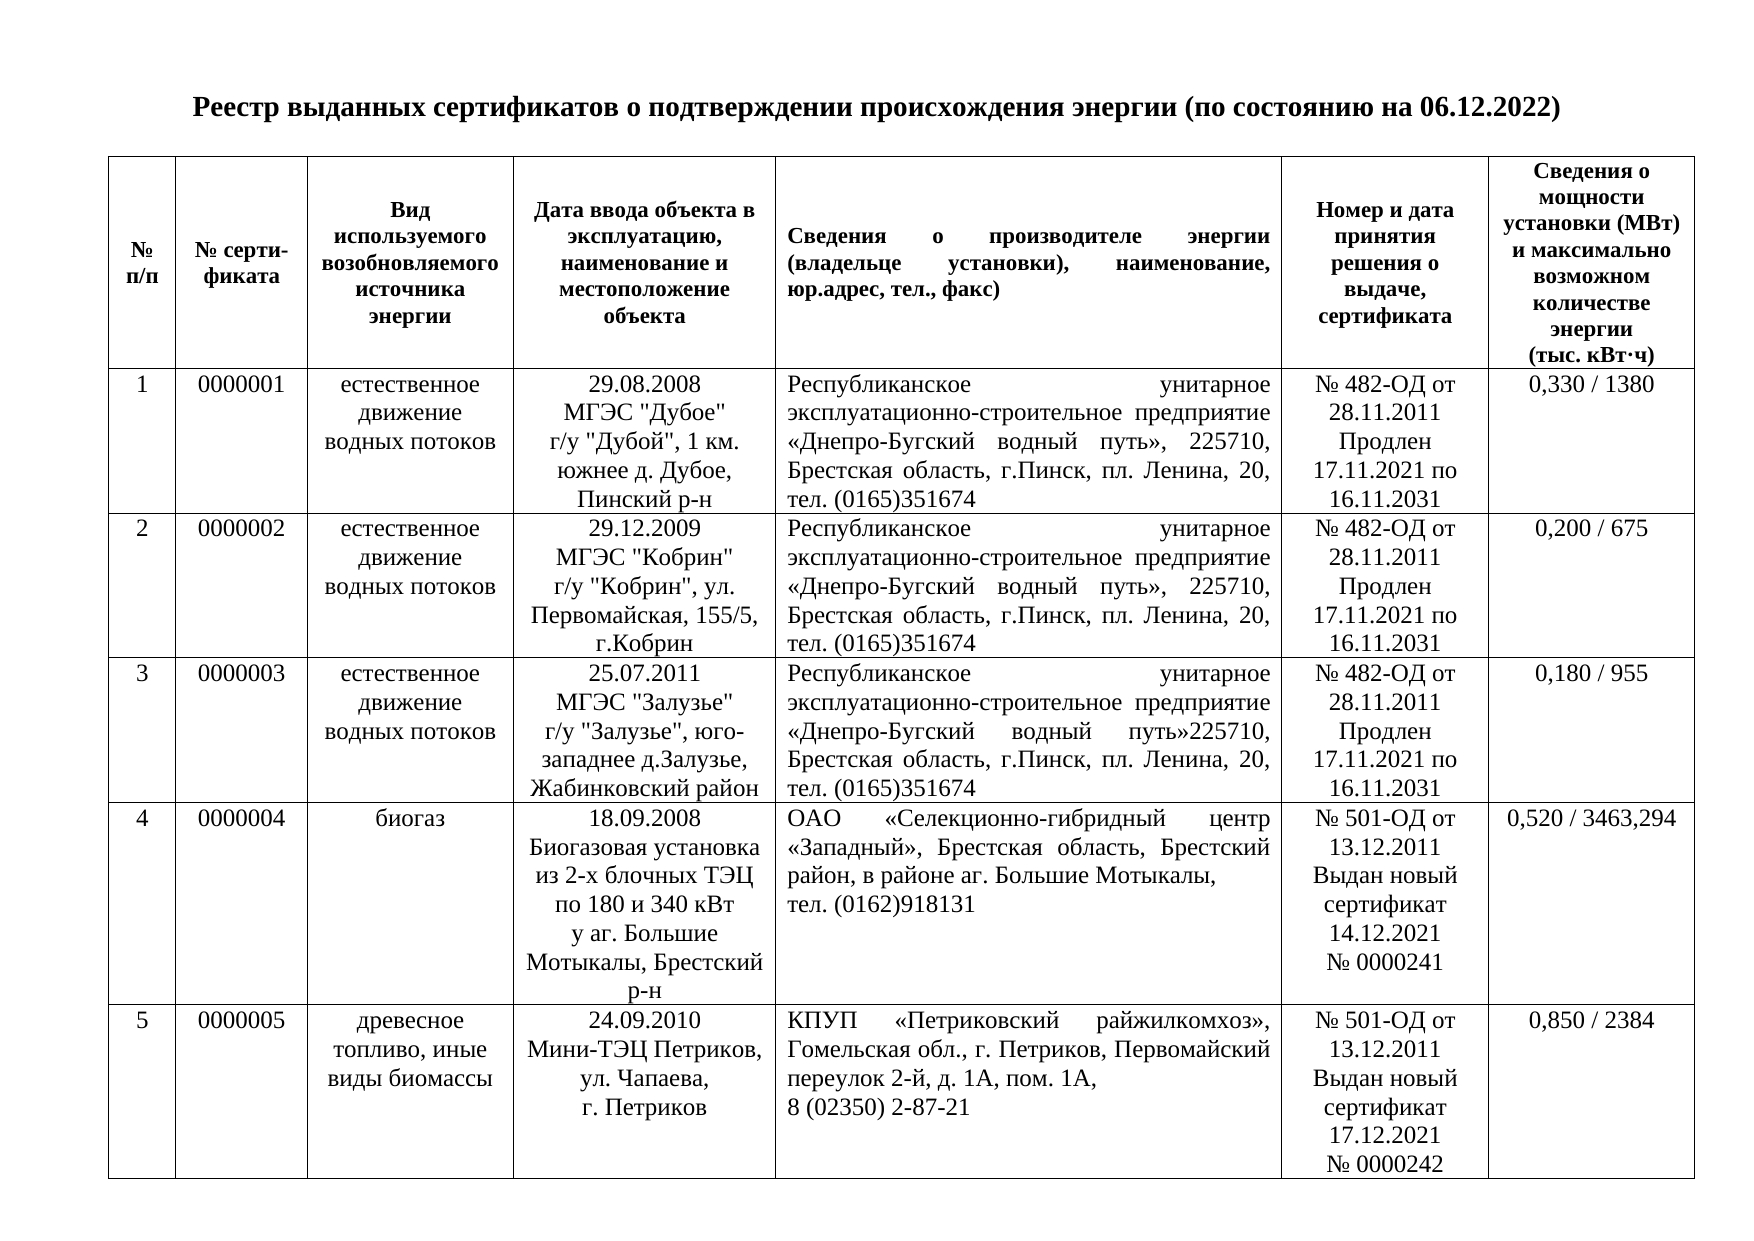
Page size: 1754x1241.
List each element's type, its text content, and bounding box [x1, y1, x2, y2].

table_cell Республиканское унитарное эксплуатационно-строительное предприятие «Днепро-Бугский водный путь», 225710, Брестская область, г.Пинск, пл. Ленина, 20, тел. (0165)351674 [776, 514, 1281, 657]
table_cell 0000004 [176, 803, 307, 1004]
table_cell № 501-ОД от 13.12.2011 Выдан новый сертификат 14.12.2021 № 0000241 [1282, 803, 1488, 1004]
table_cell Республиканское унитарное эксплуатационно-строительное предприятие «Днепро-Бугский водный путь»225710, Брестская область, г.Пинск, пл. Ленина, 20, тел. (0165)351674 [776, 658, 1281, 802]
table_cell 0000003 [176, 658, 307, 802]
table_header Вид используемого возобновляемого источника энергии [308, 157, 513, 368]
table_cell биогаз [308, 803, 513, 1004]
table_cell 5 [109, 1005, 175, 1178]
table_cell 29.08.2008 МГЭС "Дубое" г/у "Дубой", . южнее д. Дубое, Пинский р-н [514, 369, 775, 512]
table_cell 0,520 / 3463,294 [1489, 803, 1694, 1004]
table_cell 25.07.2011 МГЭС "Залузье" г/у "Залузье", юго-западнее д.Залузье, Жабинковский район [514, 658, 775, 802]
table_cell 2 [109, 514, 175, 657]
table_cell естественное движение водных потоков [308, 369, 513, 512]
table_cell 29.12.2009 МГЭС "Кобрин" г/у "Кобрин", ул. Первомайская, 155/5, г.Кобрин [514, 514, 775, 657]
text Реестр выданных сертификатов о подтверждении происхождения энергии (по состоянию на 06.12.2022) [59, 89, 1695, 122]
table_cell 18.09.2008 Биогазовая установка из 2-х блочных ТЭЦ по 180 и 340 кВт у аг. Большие Мотыкалы, Брестский р-н [514, 803, 775, 1004]
table_cell 0000005 [176, 1005, 307, 1178]
table_cell 0,850 / 2384 [1489, 1005, 1694, 1178]
table_header Сведения о производителе энергии (владельце установки), наименование, юр.адрес, тел., факс) [776, 157, 1281, 368]
table_cell № 482-ОД от 28.11.2011 Продлен 17.11.2021 по 16.11.2031 [1282, 369, 1488, 512]
table_cell древесное топливо, иные виды биомассы [308, 1005, 513, 1178]
table_cell КПУП «Петриковский райжилкомхоз», Гомельская обл., г. Петриков, Первомайский переулок 2-й, д. 1А, пом. 1А, 8 (02350) 2-87-21 [776, 1005, 1281, 1178]
table_cell 3 [109, 658, 175, 802]
table_cell 0,180 / 955 [1489, 658, 1694, 802]
table_header Номер и дата принятия решения о выдаче, сертификата [1282, 157, 1488, 368]
table_cell 0000002 [176, 514, 307, 657]
table_cell 0000001 [176, 369, 307, 512]
table_cell 0,200 / 675 [1489, 514, 1694, 657]
table_header № серти-фиката [176, 157, 307, 368]
table_header № п/п [109, 157, 175, 368]
table_cell № 501-ОД от 13.12.2011 Выдан новый сертификат 17.12.2021 № 0000242 [1282, 1005, 1488, 1178]
table_cell естественное движение водных потоков [308, 658, 513, 802]
table_cell ОАО «Селекционно-гибридный центр «Западный», Брестская область, Брестский район, в районе аг. Большие Мотыкалы, тел. (0162)918131 [776, 803, 1281, 1004]
table_cell 4 [109, 803, 175, 1004]
table_cell Республиканское унитарное эксплуатационно-строительное предприятие «Днепро-Бугский водный путь», 225710, Брестская область, г.Пинск, пл. Ленина, 20, тел. (0165)351674 [776, 369, 1281, 512]
table_cell естественное движение водных потоков [308, 514, 513, 657]
table_header Дата ввода объекта в эксплуатацию, наименование и местоположение объекта [514, 157, 775, 368]
table_cell 1 [109, 369, 175, 512]
table_cell № 482-ОД от 28.11.2011 Продлен 17.11.2021 по 16.11.2031 [1282, 658, 1488, 802]
table_header Сведения о мощности установки (МВт) и максимально возможном количестве энергии (тыс. кВт·ч) [1489, 157, 1694, 368]
table_cell 0,330 / 1380 [1489, 369, 1694, 512]
table_cell 24.09.2010 Мини-ТЭЦ Петриков, ул. Чапаева, г. Петриков [514, 1005, 775, 1178]
table_cell № 482-ОД от 28.11.2011 Продлен 17.11.2021 по 16.11.2031 [1282, 514, 1488, 657]
